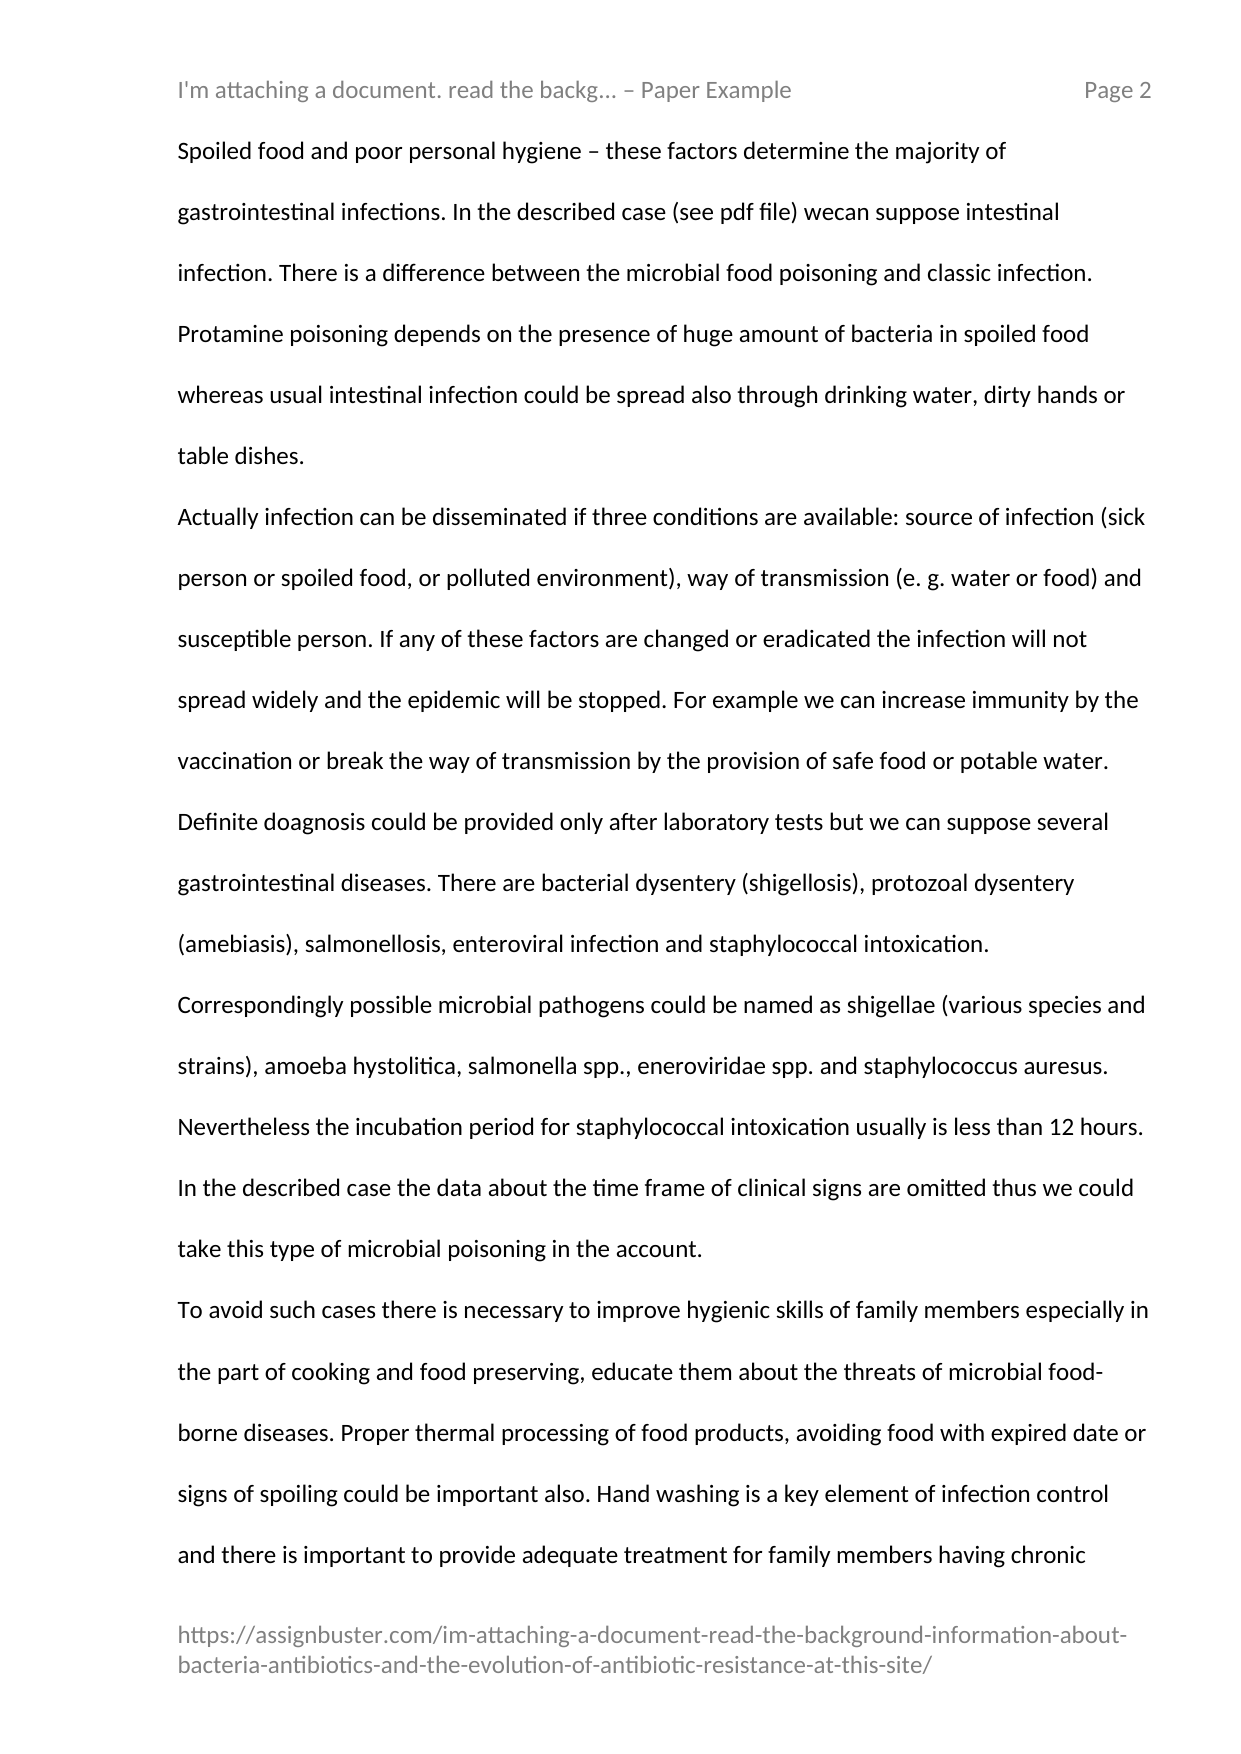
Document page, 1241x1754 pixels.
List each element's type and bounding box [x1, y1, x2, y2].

text [177, 135, 1152, 1569]
